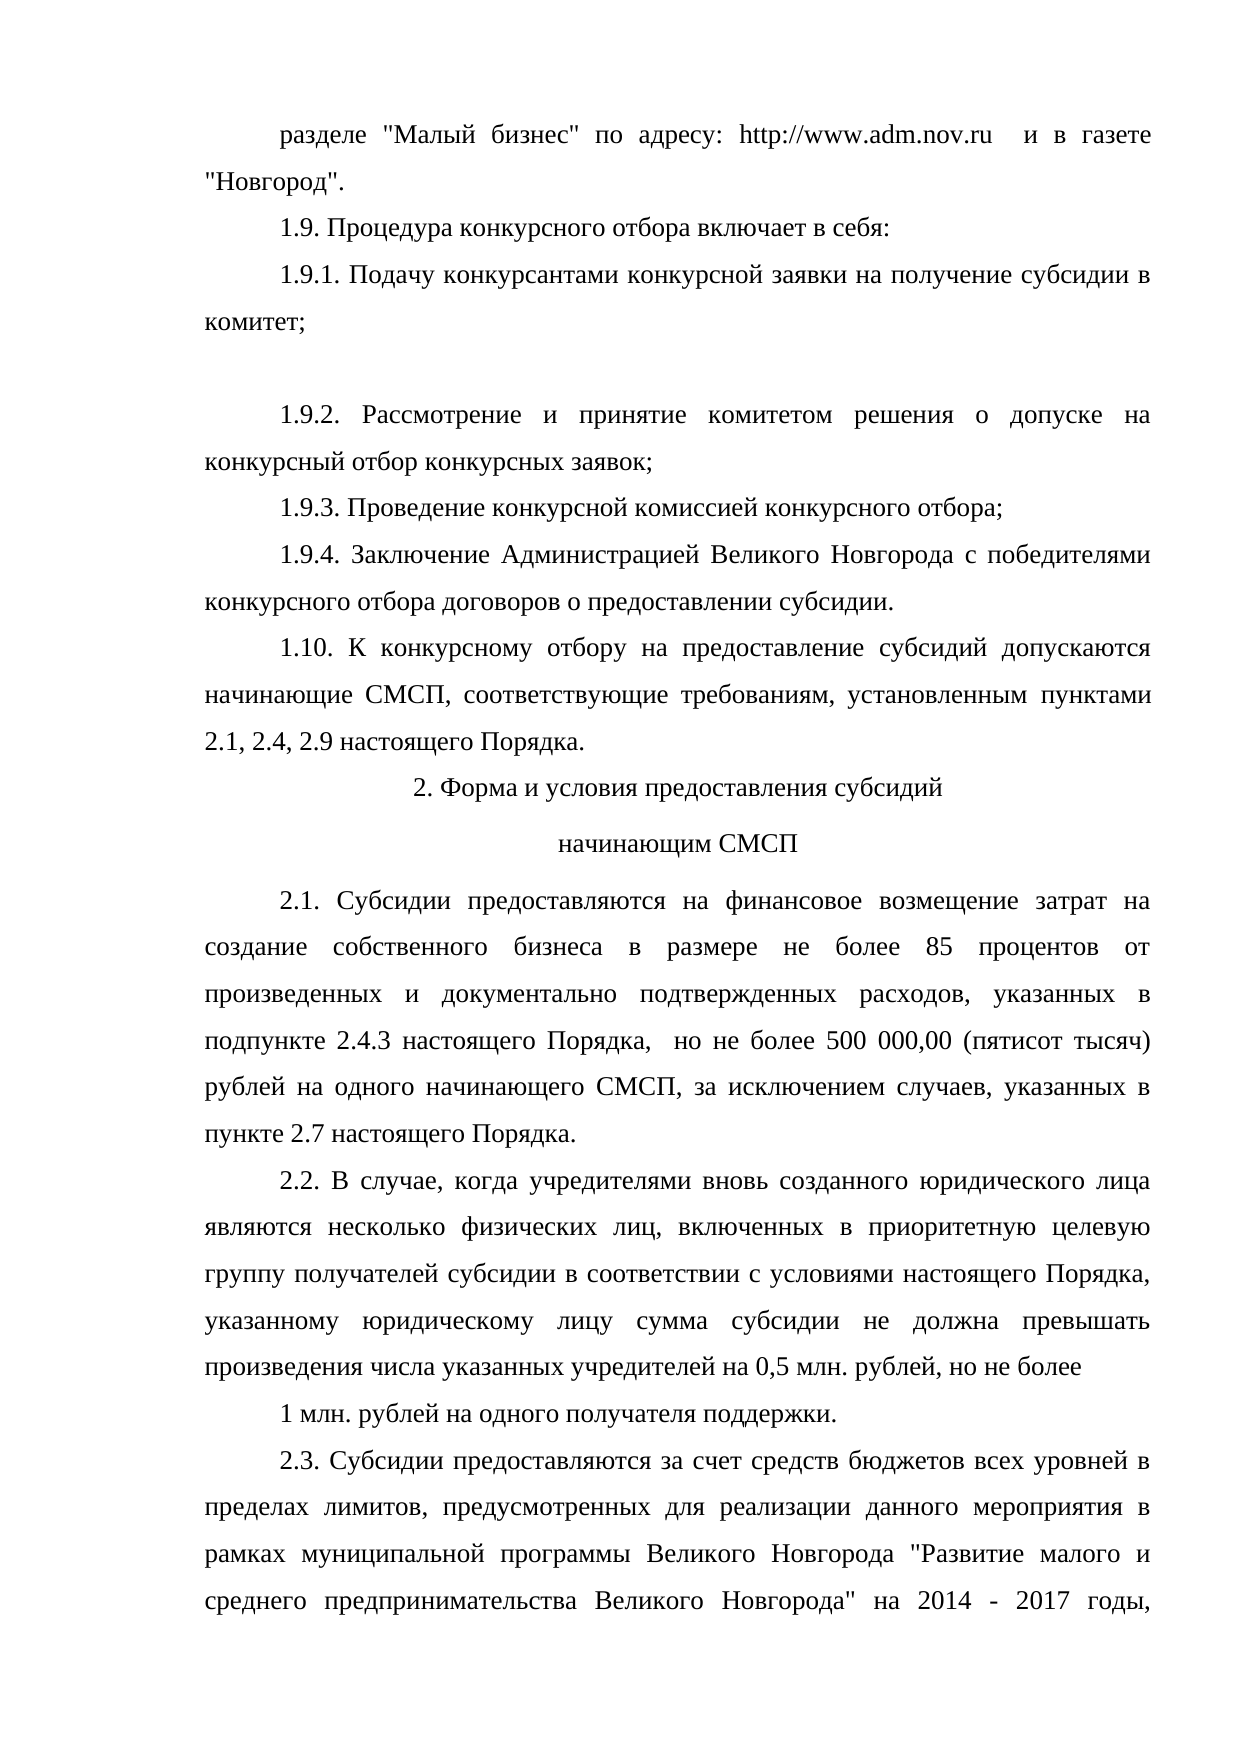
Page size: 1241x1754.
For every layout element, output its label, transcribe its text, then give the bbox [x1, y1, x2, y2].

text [204, 1444, 1152, 1615]
text 2.1. Субсидии предоставляются на финансовое возмещение затрат на создание собственного бизнеса в размере не более 85 процентов от произведенных и документально подтвержденных расходов, указанных в подпункте 2.4.3 настоящего Порядка, но не более 500 000,00 (пятисот тысяч) рублей на одного начинающего СМСП, за исключением случаев, указанных в пункте 2.7 настоящего Порядка. [204, 884, 1152, 1148]
text 1.9. Процедура конкурсного отбора включает в себя: [204, 211, 1152, 243]
text 1.9.4. Заключение Администрацией Великого Новгорода с победителями конкурсного отбора договоров о предоставлении субсидии. [204, 538, 1152, 616]
text 1.10. К конкурсному отбору на предоставление субсидий допускаются начинающие СМСП, соответствующие требованиям, установленным пунктами 2.1, 2.4, 2.9 настоящего Порядка. [204, 631, 1152, 756]
text начинающим СМСП [204, 828, 1152, 859]
text 2.2. В случае, когда учредителями вновь созданного юридического лица являются несколько физических лиц, включенных в приоритетную целевую группу получателей субсидии в соответствии с условиями настоящего Порядка, указанному юридическому лицу сумма субсидии не должна превышать произведения числа указанных учредителей на 0,5 млн. рублей, но не более [204, 1164, 1152, 1382]
text 1.9.2. Рассмотрение и принятие комитетом решения о допуске на конкурсный отбор конкурсных заявок; [204, 398, 1152, 476]
text 2. Форма и условия предоставления субсидий [204, 771, 1152, 803]
text 1.9.1. Подачу конкурсантами конкурсной заявки на получение субсидии в комитет; [204, 258, 1152, 336]
text разделе "Малый бизнес" по адресу: http://www.adm.nov.ru и в газете "Новгород". [204, 118, 1152, 196]
text 1 млн. рублей на одного получателя поддержки. [204, 1397, 1152, 1428]
text 1.9.3. Проведение конкурсной комиссией конкурсного отбора; [204, 491, 1152, 523]
